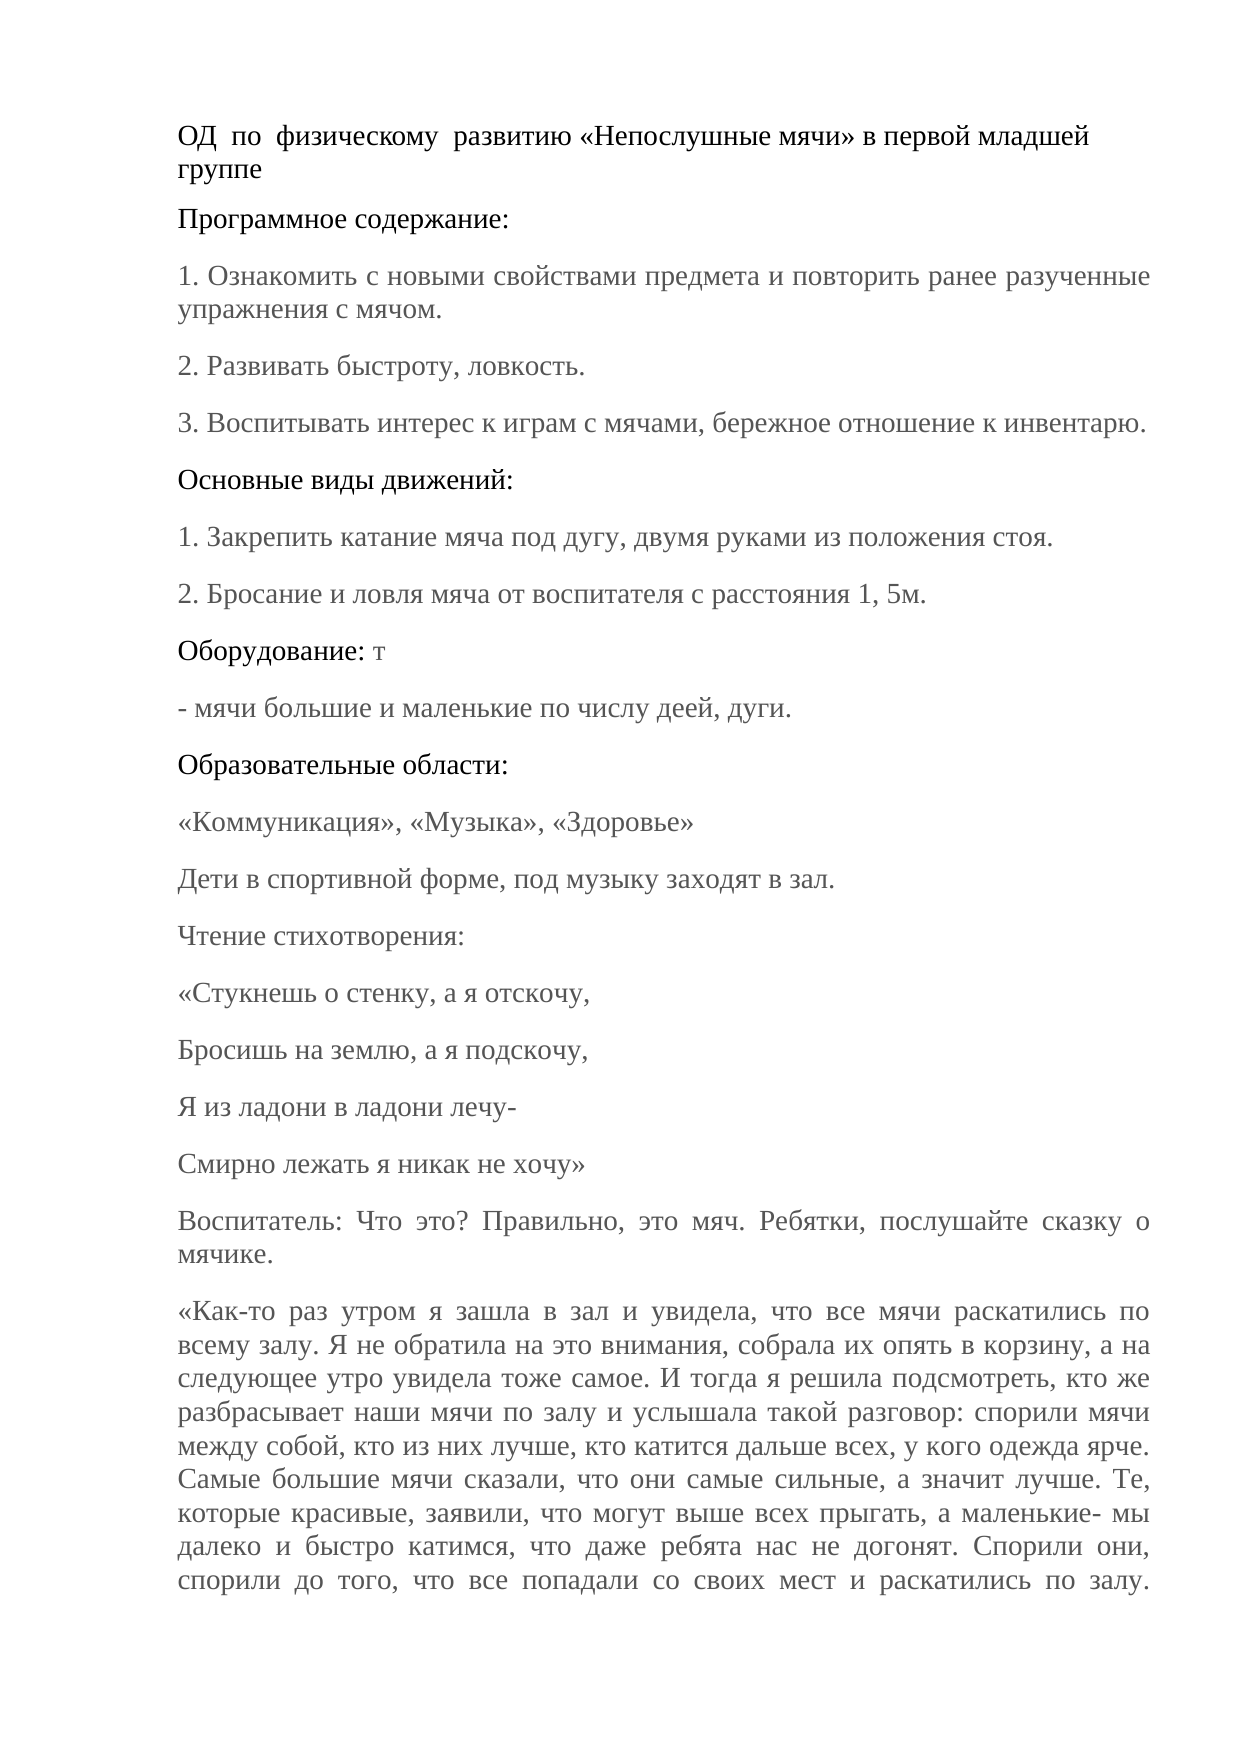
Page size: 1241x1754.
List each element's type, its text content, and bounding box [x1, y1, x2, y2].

text 1. Закрепить катание мяча под дугу, двумя руками из положения стоя. [177, 519, 1152, 553]
text Чтение стихотворения: [177, 918, 1152, 952]
text Дети в спортивной форме, под музыку заходят в зал. [177, 861, 1152, 895]
text Основные виды движений: [177, 462, 1152, 496]
text Образовательные области: [177, 747, 1152, 781]
text 2. Развивать быстроту, ловкость. [177, 348, 1152, 382]
text 1. Ознакомить с новыми свойствами предмета и повторить ранее разученные упражнения с мячом. [177, 258, 1152, 325]
text Воспитатель: Что это? Правильно, это мяч. Ребятки, послушайте сказку о мячике. [177, 1203, 1152, 1270]
text Бросишь на землю, а я подскочу, [177, 1032, 1152, 1066]
text «Коммуникация», «Музыка», «Здоровье» [177, 804, 1152, 838]
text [177, 1293, 1152, 1595]
text Оборудование: т [177, 633, 1152, 667]
subtitle ОД по физическому развитию «Непослушные мячи» в первой младшей группе [177, 118, 1152, 185]
text Смирно лежать я никак не хочу» [177, 1146, 1152, 1179]
text Я из ладони в ладони лечу- [177, 1089, 1152, 1123]
text 2. Бросание и ловля мяча от воспитателя с расстояния 1, 5м. [177, 576, 1152, 610]
text Программное содержание: [177, 201, 1152, 234]
text «Стукнешь о стенку, а я отскочу, [177, 975, 1152, 1009]
text 3. Воспитывать интерес к играм с мячами, бережное отношение к инвентарю. [177, 405, 1152, 439]
text - мячи большие и маленькие по числу деей, дуги. [177, 690, 1152, 724]
